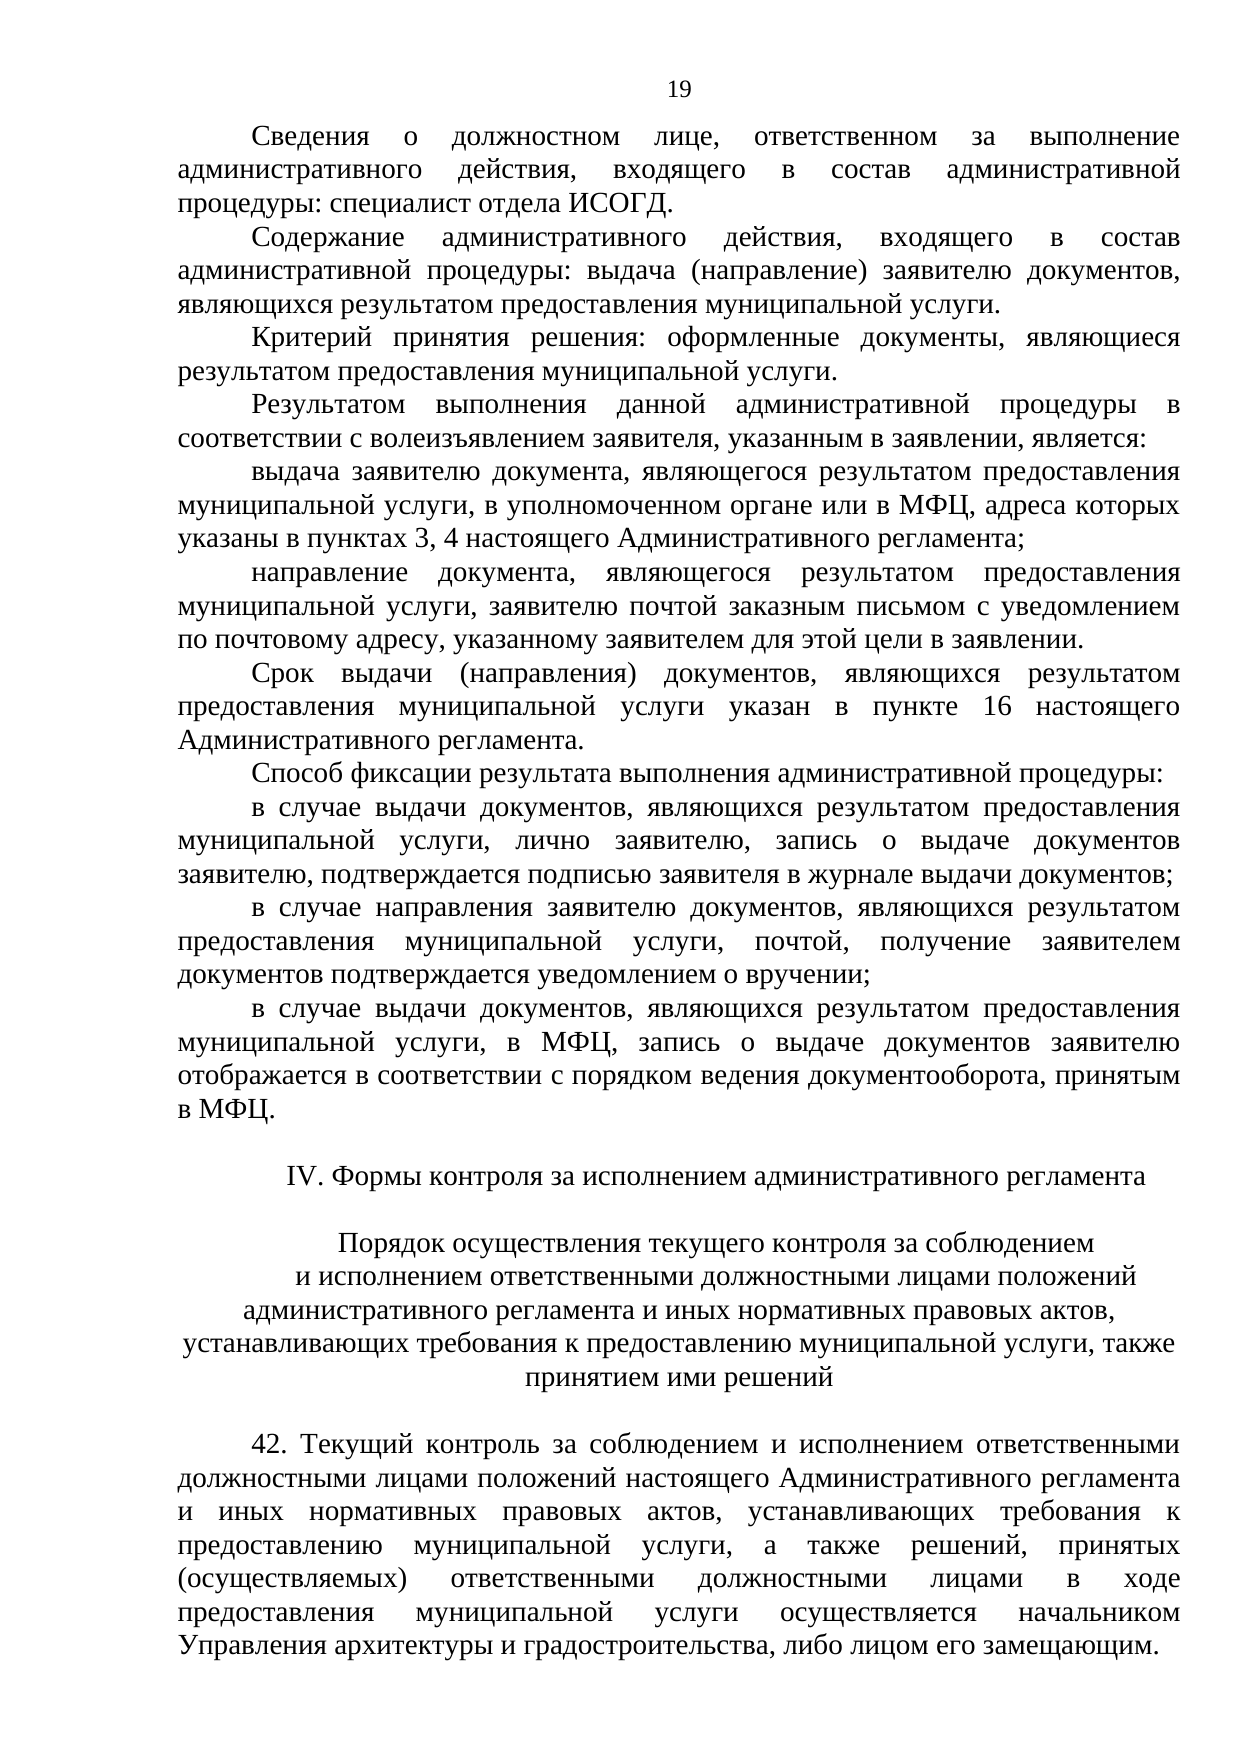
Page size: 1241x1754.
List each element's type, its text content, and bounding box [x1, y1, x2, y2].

text направление документа, являющегося результатом предоставления муниципальной услуги, заявителю почтой заказным письмом с уведомлением по почтовому адресу, указанному заявителем для этой цели в заявлении. [177, 554, 1181, 655]
text IV. Формы контроля за исполнением административного регламента [177, 1158, 1181, 1191]
text Содержание административного действия, входящего в состав административной процедуры: выдача (направление) заявителю документов, являющихся результатом предоставления муниципальной услуги. [177, 219, 1181, 319]
text Сведения о должностном лице, ответственном за выполнение административного действия, входящего в состав административной процедуры: специалист отдела ИСОГД. [177, 118, 1181, 219]
text Срок выдачи (направления) документов, являющихся результатом предоставления муниципальной услуги указан в пункте 16 настоящего Административного регламента. [177, 655, 1181, 755]
text и исполнением ответственными должностными лицами положений административного регламента и иных нормативных правовых актов, устанавливающих требования к предоставлению муниципальной услуги, также принятием ими решений [177, 1258, 1181, 1393]
text Критерий принятия решения: оформленные документы, являющиеся результатом предоставления муниципальной услуги. [177, 319, 1181, 386]
text Способ фиксации результата выполнения административной процедуры: [177, 755, 1181, 789]
text 42. Текущий контроль за соблюдением и исполнением ответственными должностными лицами положений настоящего Административного регламента и иных нормативных правовых актов, устанавливающих требования к предоставлению муниципальной услуги, а также решений, принятых (осуществляемых) ответственными должностными лицами в ходе предоставления муниципальной услуги осуществляется начальником Управления архитектуры и градостроительства, либо лицом его замещающим. [177, 1426, 1181, 1661]
text в случае направления заявителю документов, являющихся результатом предоставления муниципальной услуги, почтой, получение заявителем документов подтверждается уведомлением о вручении; [177, 889, 1181, 990]
text выдача заявителю документа, являющегося результатом предоставления муниципальной услуги, в уполномоченном органе или в МФЦ, адреса которых указаны в пунктах 3, 4 настоящего Административного регламента; [177, 453, 1181, 554]
text в случае выдачи документов, являющихся результатом предоставления муниципальной услуги, лично заявителю, запись о выдаче документов заявителю, подтверждается подписью заявителя в журнале выдачи документов; [177, 789, 1181, 889]
text в случае выдачи документов, являющихся результатом предоставления муниципальной услуги, в МФЦ, запись о выдаче документов заявителю отображается в соответствии с порядком ведения документооборота, принятым в МФЦ. [177, 990, 1181, 1124]
text Порядок осуществления текущего контроля за соблюдением [177, 1225, 1181, 1258]
text Результатом выполнения данной административной процедуры в соответствии с волеизъявлением заявителя, указанным в заявлении, является: [177, 386, 1181, 453]
